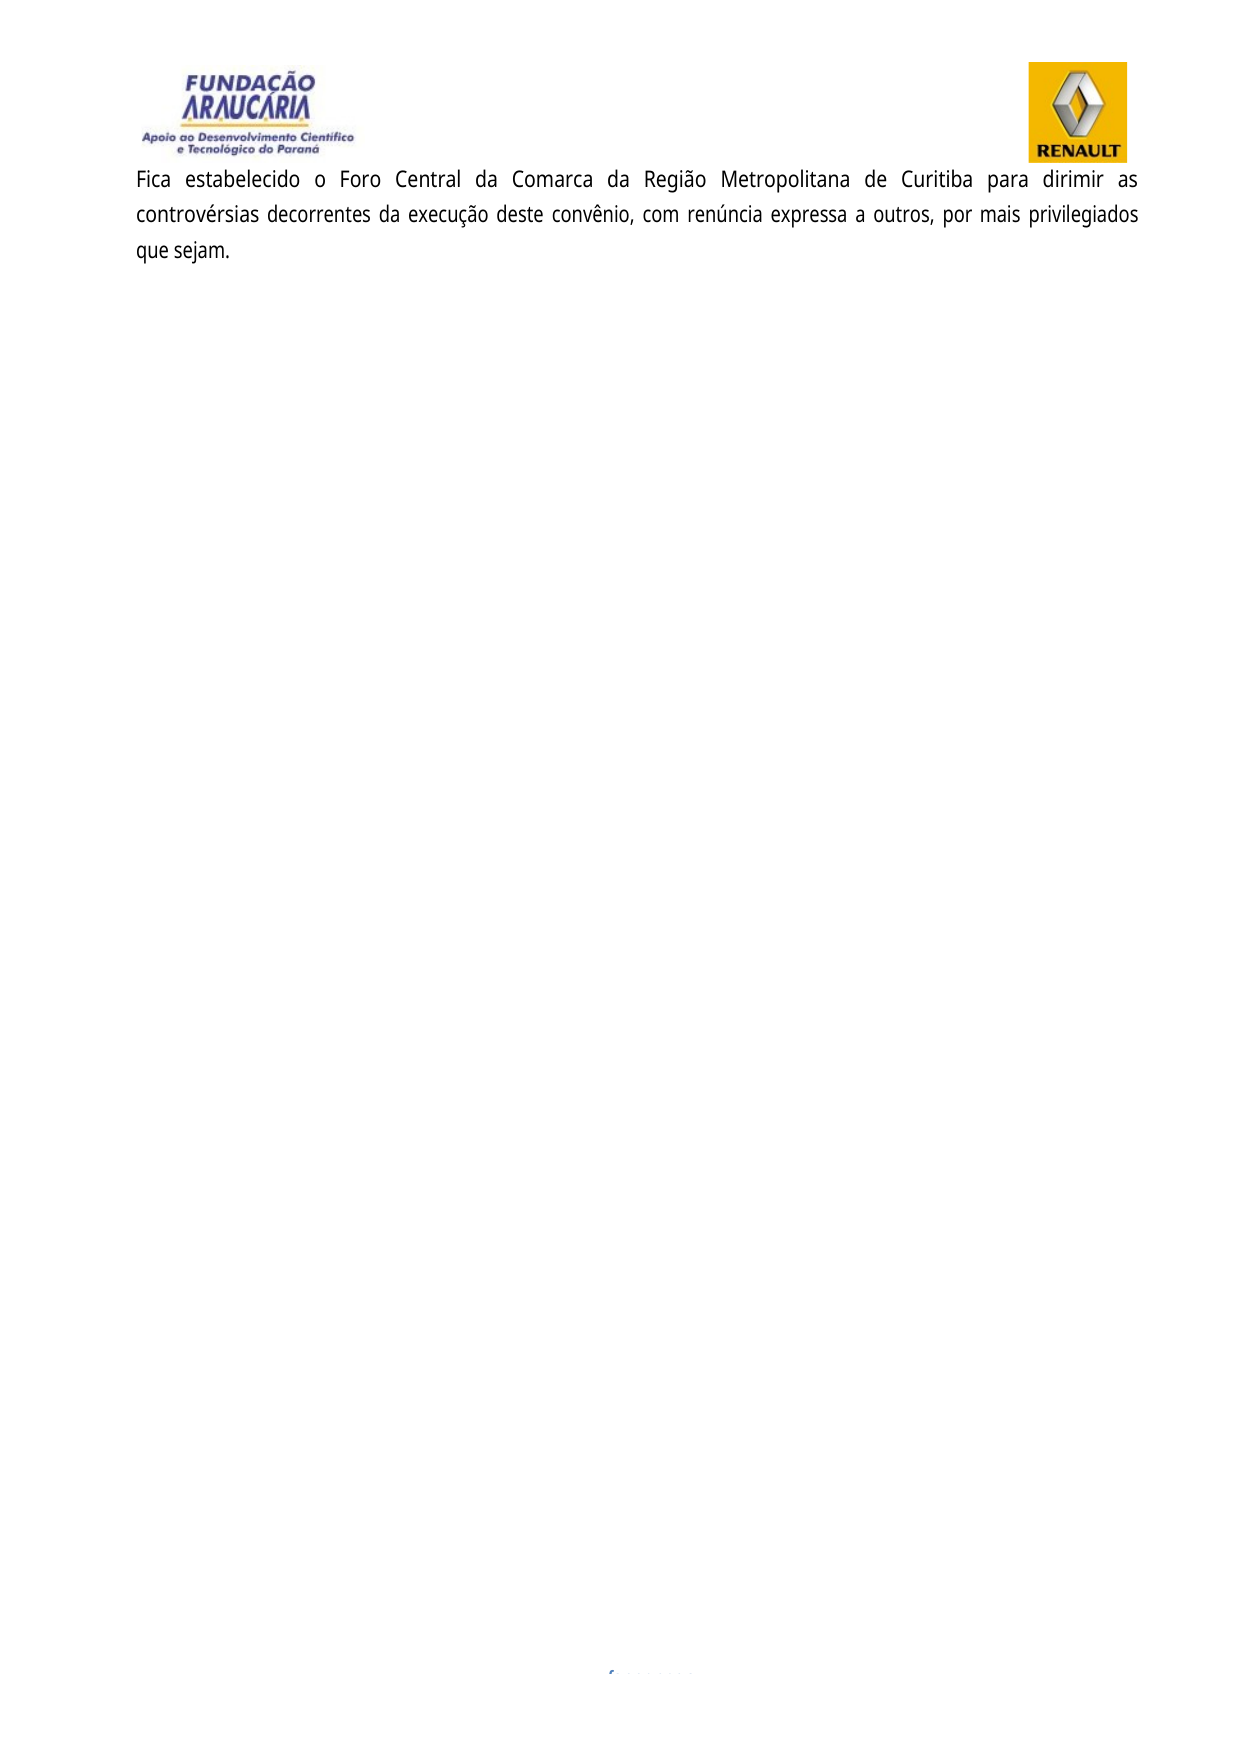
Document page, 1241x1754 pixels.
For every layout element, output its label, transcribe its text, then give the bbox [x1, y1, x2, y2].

picture [1028, 62, 1128, 162]
picture [141, 65, 365, 162]
text Fica estabelecido o Foro Central da Comarca da Região Metropolitana de Curitiba para dirimir as controvérsias decorrentes da execução deste convênio, com renúncia expressa a outros, por mais privilegiados que sejam. [136, 162, 1139, 266]
